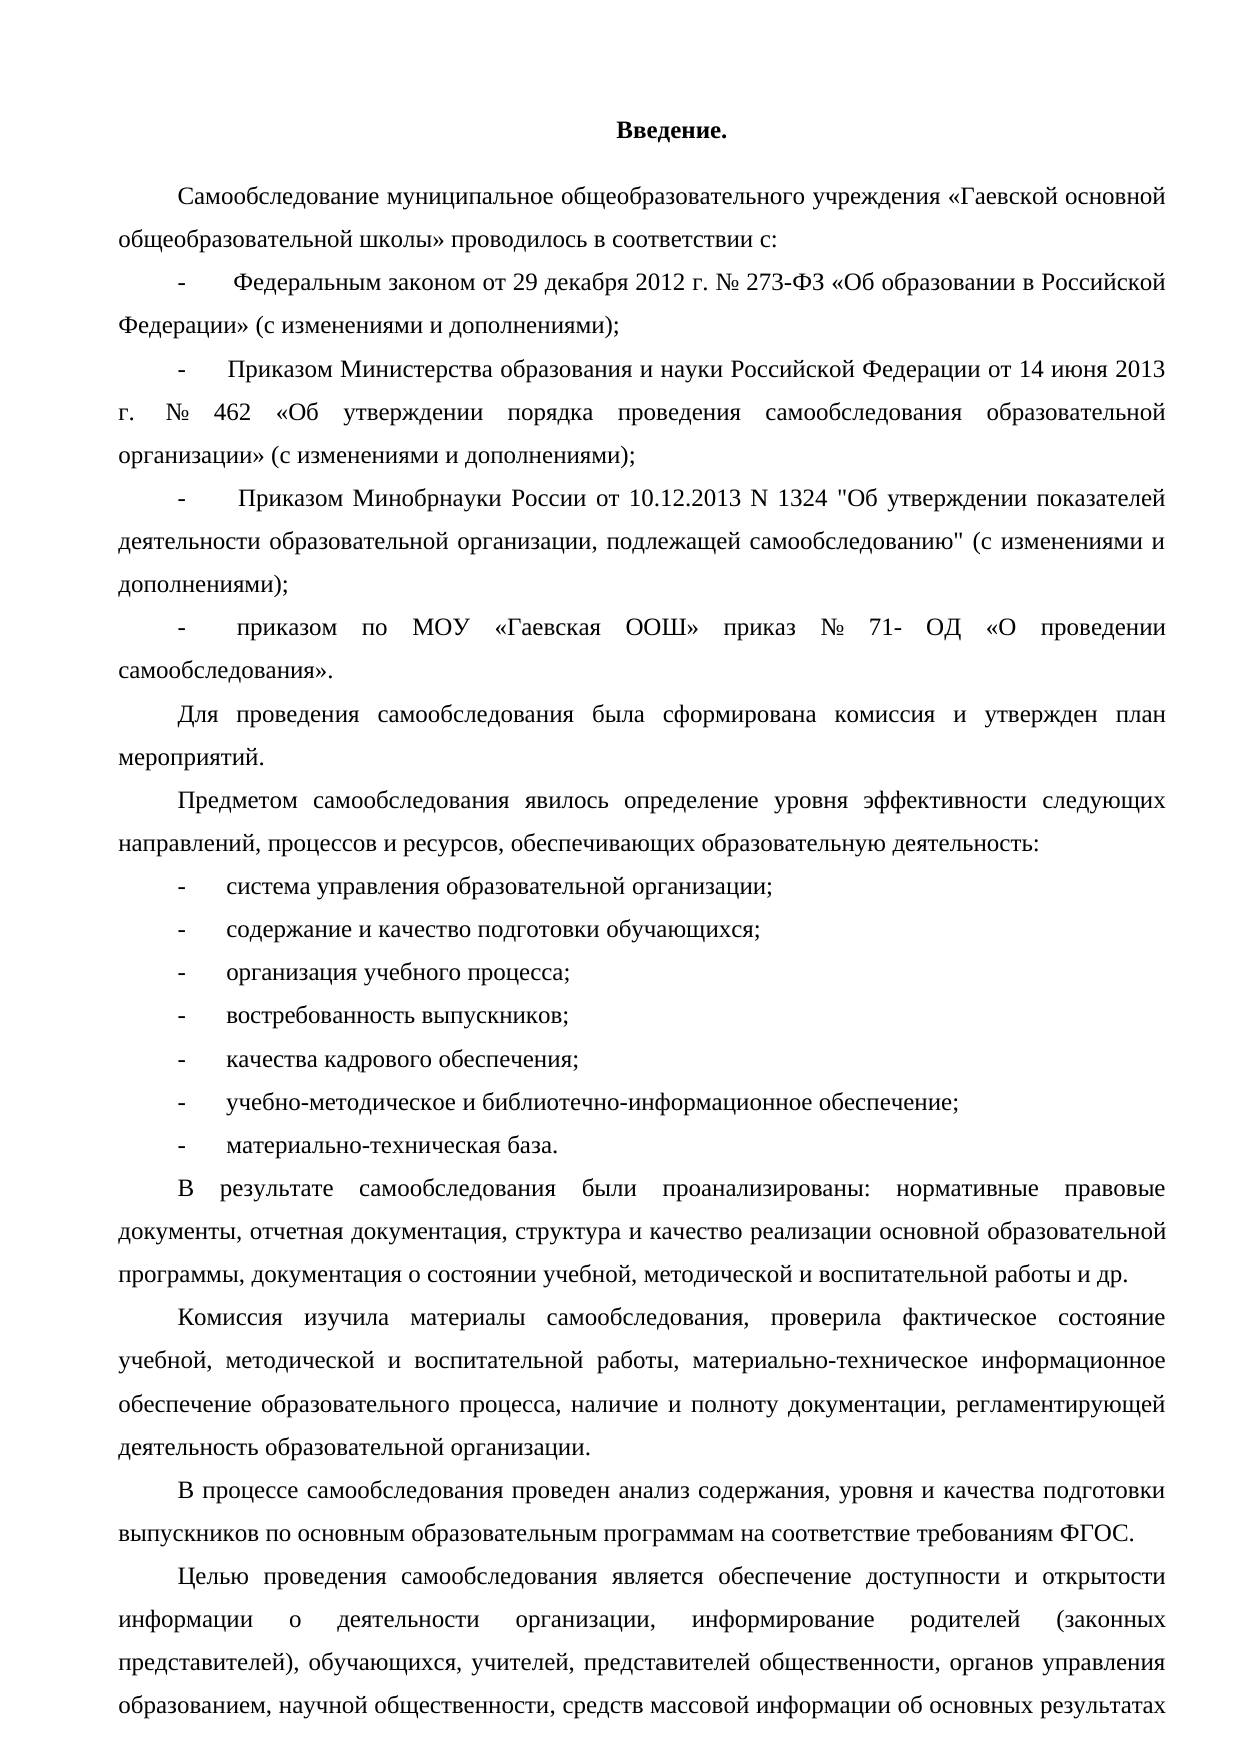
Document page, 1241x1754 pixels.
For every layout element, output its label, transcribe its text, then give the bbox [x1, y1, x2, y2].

subtitle Введение. [118, 116, 1166, 145]
list Приказом Министерства образования и науки Российской Федерации от 14 июня 2013 г. № 462 «Об утверждении порядка проведения самообследования образовательной организации» (с изменениями и дополнениями); [118, 354, 1166, 469]
list содержание и качество подготовки обучающихся; [118, 914, 1166, 943]
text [118, 1561, 1166, 1719]
list учебно-методическое и библиотечно-информационное обеспечение; [118, 1087, 1166, 1116]
text Комиссия изучила материалы самообследования, проверила фактическое состояние учебной, методической и воспитательной работы, материально-техническое информационное обеспечение образовательного процесса, наличие и полноту документации, регламентирующей деятельность образовательной организации. [118, 1302, 1166, 1461]
list Приказом Минобрнауки России от 10.12.2013 N 1324 "Об утверждении показателей деятельности образовательной организации, подлежащей самообследованию" (с изменениями и дополнениями); [118, 483, 1166, 598]
text Предметом самообследования явилось определение уровня эффективности следующих направлений, процессов и ресурсов, обеспечивающих образовательную деятельность: [118, 785, 1166, 857]
list материально-техническая база. [118, 1130, 1166, 1159]
list востребованность выпускников; [118, 1001, 1166, 1029]
list Федеральным законом от 29 декабря 2012 г. № 273-ФЗ «Об образовании в Российской Федерации» (с изменениями и дополнениями); [118, 267, 1166, 339]
list организация учебного процесса; [118, 957, 1166, 986]
text Самообследование муниципальное общеобразовательного учреждения «Гаевской основной общеобразовательной школы» проводилось в соответствии с: [118, 181, 1166, 253]
list качества кадрового обеспечения; [118, 1044, 1166, 1072]
list система управления образовательной организации; [118, 871, 1166, 900]
text Для проведения самообследования была сформирована комиссия и утвержден план мероприятий. [118, 699, 1166, 771]
text В процессе самообследования проведен анализ содержания, уровня и качества подготовки выпускников по основным образовательным программам на соответствие требованиям ФГОС. [118, 1475, 1166, 1547]
list приказом по МОУ «Гаевская ООШ» приказ № 71- ОД «О проведении самообследования». [118, 612, 1166, 684]
text В результате самообследования были проанализированы: нормативные правовые документы, отчетная документация, структура и качество реализации основной образовательной программы, документация о состоянии учебной, методической и воспитательной работы и др. [118, 1173, 1166, 1288]
